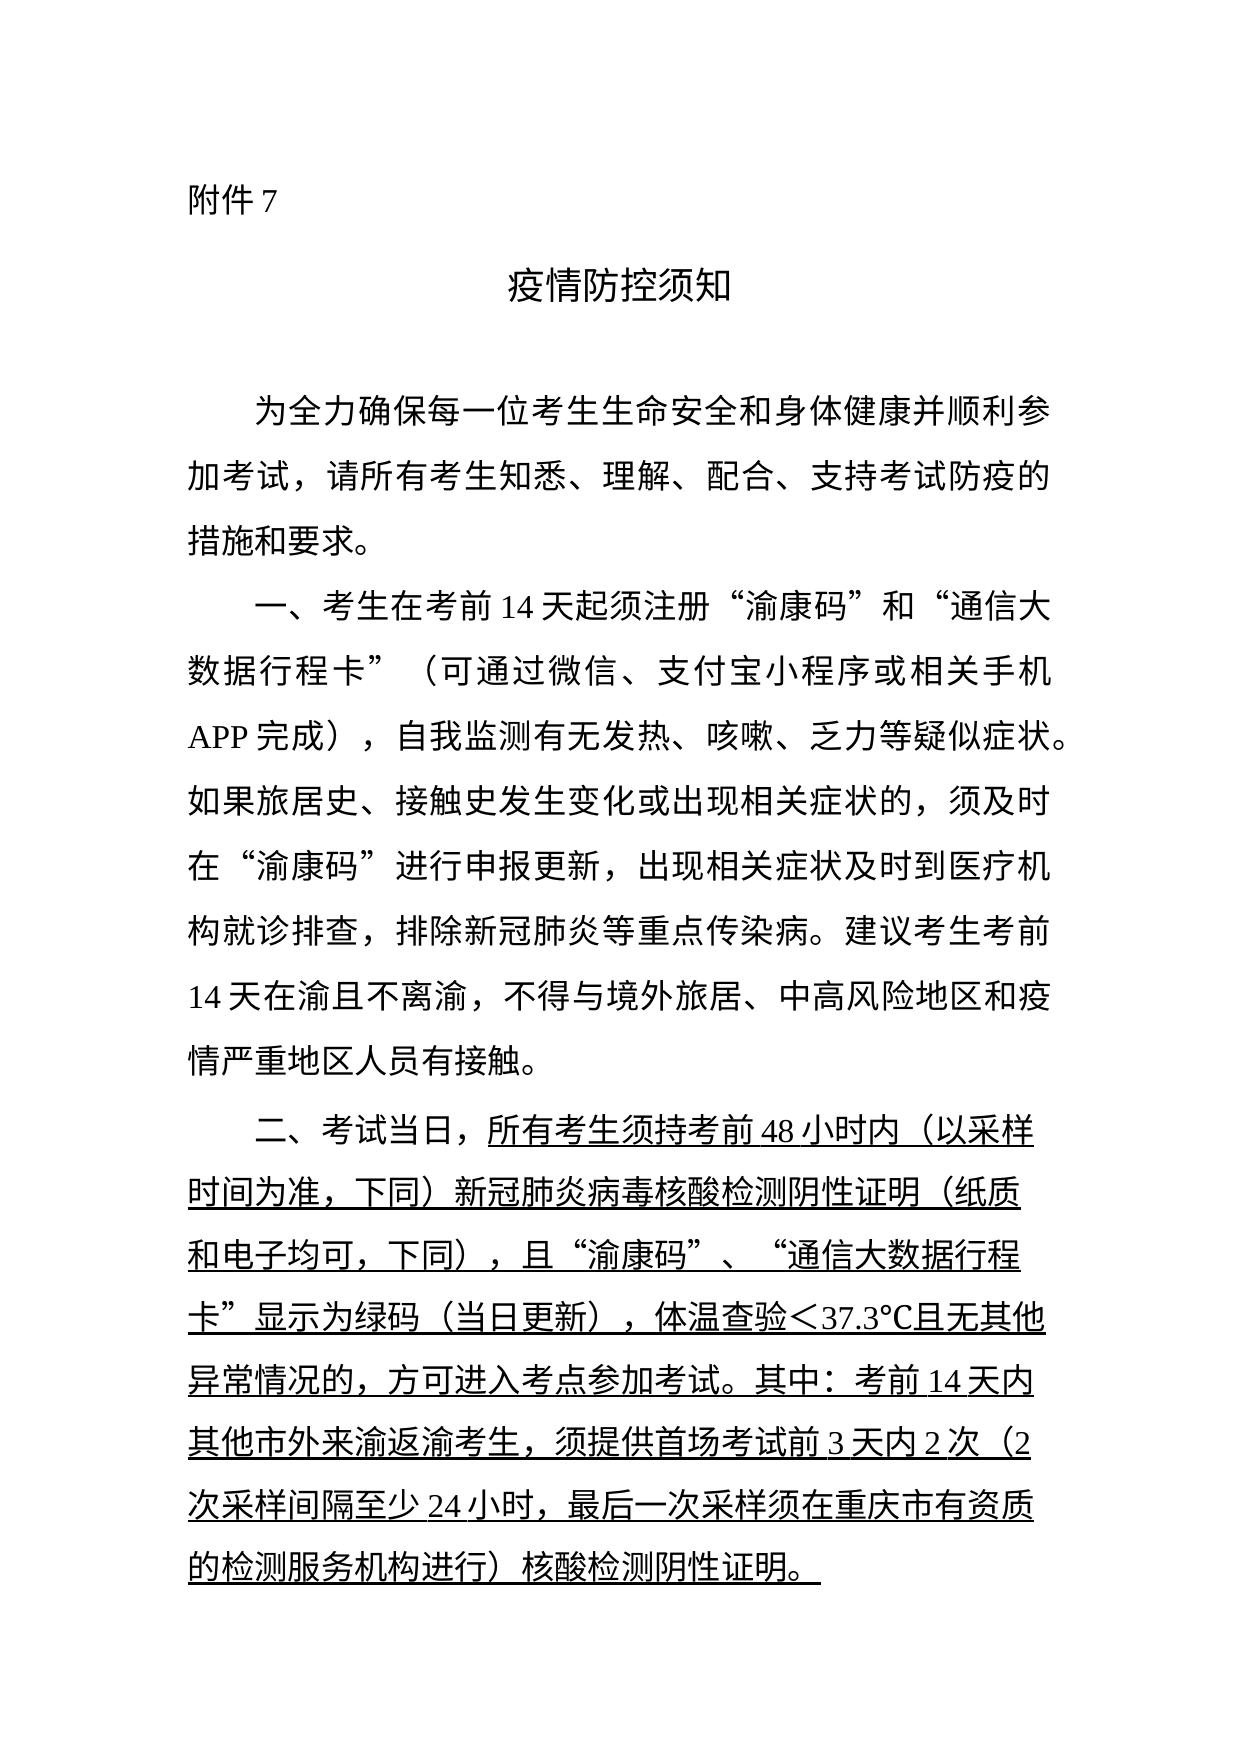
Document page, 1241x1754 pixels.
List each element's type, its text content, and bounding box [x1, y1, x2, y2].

text 二、考试当日，所有考生须持考前48小时内（以采样时间为准，下同）新冠肺炎病毒核酸检测阴性证明（纸质和电子均可，下同），且“渝康码”、“通信大数据行程卡”显示为绿码（当日更新），体温查验＜37.3℃且无其他异常情况的，方可进入考点参加考试。其中：考前14天内其他市外来渝返渝考生，须提供首场考试前3天内2次（2次采样间隔至少24小时，最后一次采样须在重庆市有资质的检测服务机构进行）核酸检测阴性证明。 [187, 1092, 1053, 1592]
text 附件7 [187, 162, 1053, 224]
text 一、考生在考前14天起须注册“渝康码”和“通信大数据行程卡”（可通过微信、支付宝小程序或相关手机APP完成），自我监测有无发热、咳嗽、乏力等疑似症状。如果旅居史、接触史发生变化或出现相关症状的，须及时在“渝康码”进行申报更新，出现相关症状及时到医疗机构就诊排查，排除新冠肺炎等重点传染病。建议考生考前14天在渝且不离渝，不得与境外旅居、中高风险地区和疫情严重地区人员有接触。 [187, 572, 1053, 1092]
text 为全力确保每一位考生生命安全和身体健康并顺利参加考试，请所有考生知悉、理解、配合、支持考试防疫的措施和要求。 [187, 377, 1053, 572]
text 疫情防控须知 [187, 249, 1053, 312]
